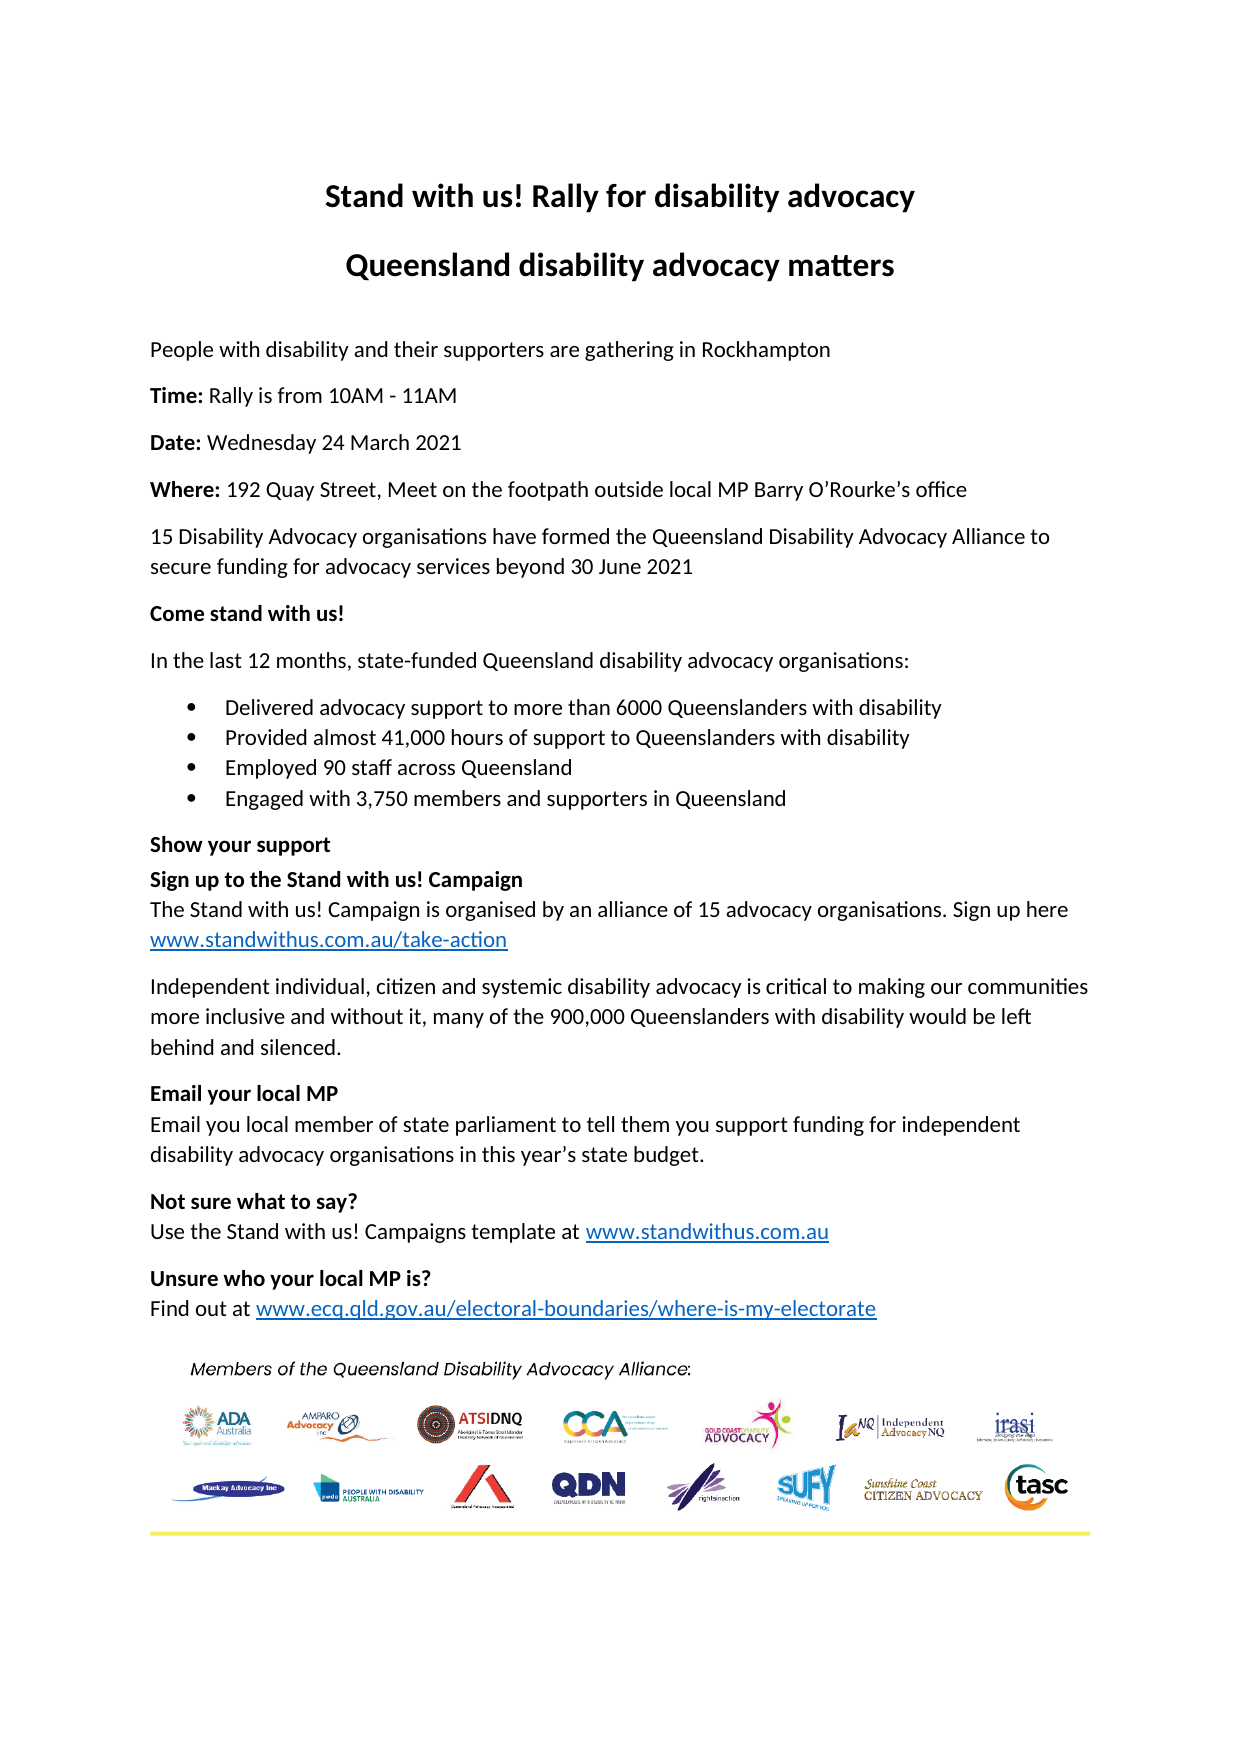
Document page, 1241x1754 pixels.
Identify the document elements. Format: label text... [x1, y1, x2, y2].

text The Stand with us! Campaign is organised by an alliance of 15 advocacy organisations. Sign up here www.standwithus.com.au/take-action [150, 895, 1090, 953]
text Independent individual, citizen and systemic disability advocacy is critical to making our communities more inclusive and without it, many of the 900,000 Queenslanders with disability would be left behind and silenced. [150, 972, 1090, 1061]
subtitle Sign up to the Stand with us! Campaign [150, 865, 1090, 893]
text Date: Wednesday 24 March 2021 [150, 428, 1090, 457]
subtitle Stand with us! Rally for disability advocacy [150, 175, 1090, 216]
list Engaged with 3,750 members and supporters in Queensland [187, 784, 1090, 812]
text Come stand with us! [150, 599, 1090, 627]
text In the last 12 months, state-funded Queensland disability advocacy organisations: [150, 646, 1090, 674]
text Email you local member of state parliament to tell them you support funding for independent disability advocacy organisations in this year’s state budget. [150, 1110, 1090, 1168]
subtitle Queensland disability advocacy matters [150, 244, 1090, 285]
subtitle Show your support [150, 831, 1090, 859]
text 15 Disability Advocacy organisations have formed the Queensland Disability Advocacy Alliance to secure funding for advocacy services beyond 30 June 2021 [150, 522, 1090, 581]
subtitle Unsure who your local MP is? [150, 1264, 1090, 1292]
subtitle Not sure what to say? [150, 1187, 1090, 1215]
text People with disability and their supporters are gathering in Rockhampton [150, 335, 1090, 363]
list Employed 90 staff across Queensland [187, 753, 1090, 782]
list Provided almost 41,000 hours of support to Queenslanders with disability [187, 723, 1090, 751]
text Where: 192 Quay Street, Meet on the footpath outside local MP Barry O’Rourke’s office [150, 475, 1090, 503]
text Time: Rally is from 10AM - 11AM [150, 382, 1090, 410]
text Use the Stand with us! Campaigns template at www.standwithus.com.au [150, 1217, 1090, 1245]
text Find out at www.ecq.qld.gov.au/electoral-boundaries/where-is-my-electorate [150, 1294, 1090, 1322]
list Delivered advocacy support to more than 6000 Queenslanders with disability [187, 693, 1090, 721]
subtitle Email your local MP [150, 1079, 1090, 1108]
picture [150, 1341, 1091, 1557]
